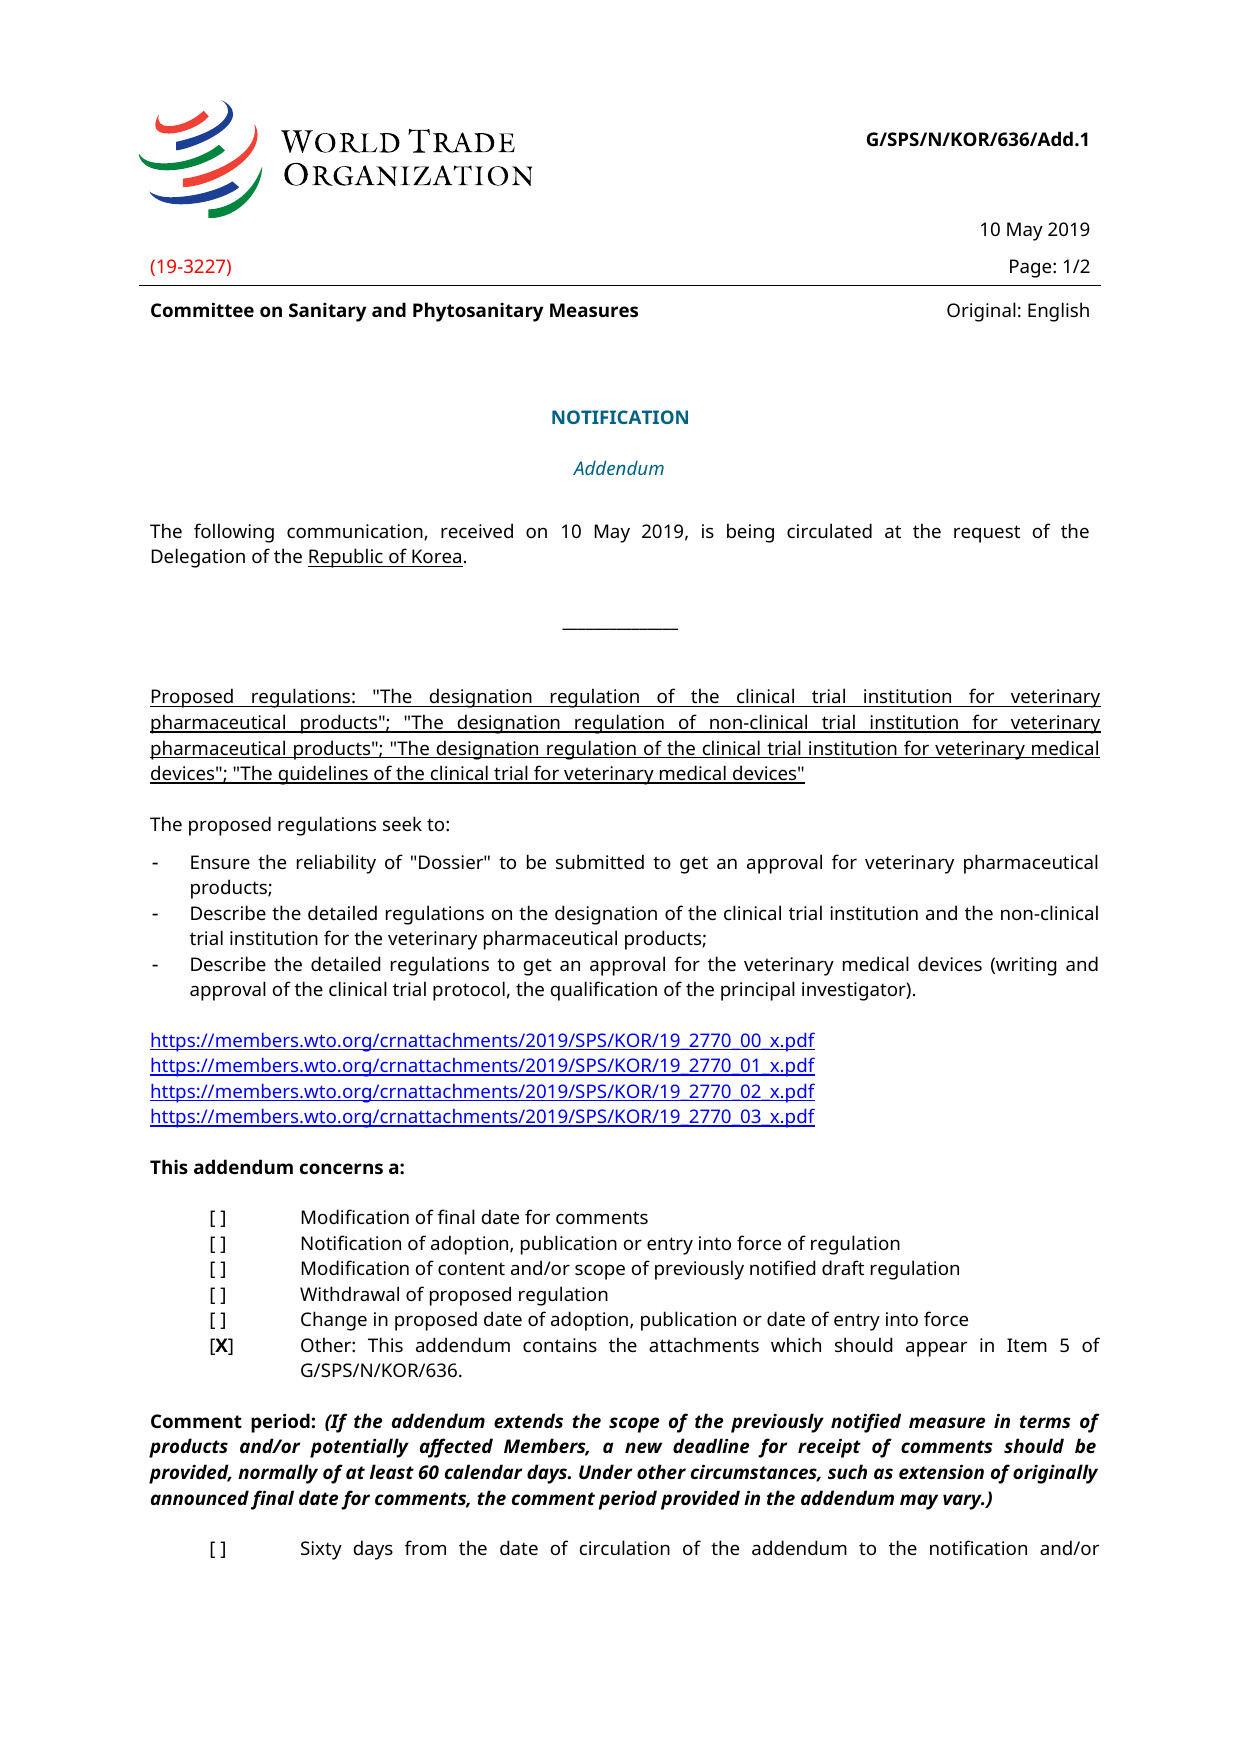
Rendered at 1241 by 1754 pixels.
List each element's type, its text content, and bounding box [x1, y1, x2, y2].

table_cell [150, 1535, 1113, 1561]
table_cell The proposed regulations seek to: Ensure the reliability of "Dossier" to be submitted to get an approval for veterinary pharmaceutical products; Describe the detailed regulations on the designation of the clinical trial institution and the non-clinical trial institution for the veterinary pharmaceutical products; Describe the detailed regulations to get an approval for the veterinary medical devices (writing and approval of the clinical trial protocol, the qualification of the principal investigator). https://members.wto.org/crnattachments/2019/SPS/KOR/19_2770_00_x.pdf https://members.wto.org/crnattachments/2019/SPS/KOR/19_2770_01_x.pdf https://members.wto.org/crnattachments/2019/SPS/KOR/19_2770_02_x.pdf https://members.wto.org/crnattachments/2019/SPS/KOR/19_2770_03_x.pdf [150, 811, 1113, 1154]
table_cell [X] Other: This addendum contains the attachments which should appear in Item 5 of G/SPS/N/KOR/636. [150, 1332, 1113, 1408]
table_cell [ ] Change in proposed date of adoption, publication or date of entry into force [150, 1307, 1113, 1332]
table_cell [ ] Withdrawal of proposed regulation [150, 1281, 1113, 1307]
table_cell This addendum concerns a: [150, 1154, 1113, 1205]
table_cell [ ] Modification of content and/or scope of previously notified draft regulation [150, 1256, 1113, 1281]
table_cell [ ] Notification of adoption, publication or entry into force of regulation [150, 1230, 1113, 1256]
title Addendum [150, 455, 1090, 481]
table_cell [ ] Modification of final date for comments [150, 1205, 1113, 1230]
text _______________ [150, 607, 1090, 633]
table_header Proposed regulations: "The designation regulation of the clinical trial institution for veterinary pharmaceutical products"; "The designation regulation of non-clinical trial institution for veterinary pharmaceutical products"; "The designation regulation of the clinical trial institution for veterinary medical devices"; "The guidelines of the clinical trial for veterinary medical devices" [150, 684, 1113, 811]
text The following communication, received on 10 May 2019, is being circulated at the request of the Delegation of the Republic of Korea. [150, 518, 1090, 569]
table_cell Comment period: (If the addendum extends the scope of the previously notified measure in terms of products and/or potentially affected Members, a new deadline for receipt of comments should be provided, normally of at least 60 calendar days. Under other circumstances, such as extension of originally announced final date for comments, the comment period provided in the addendum may vary.) [150, 1408, 1113, 1535]
title NOTIFICATION [150, 405, 1090, 430]
